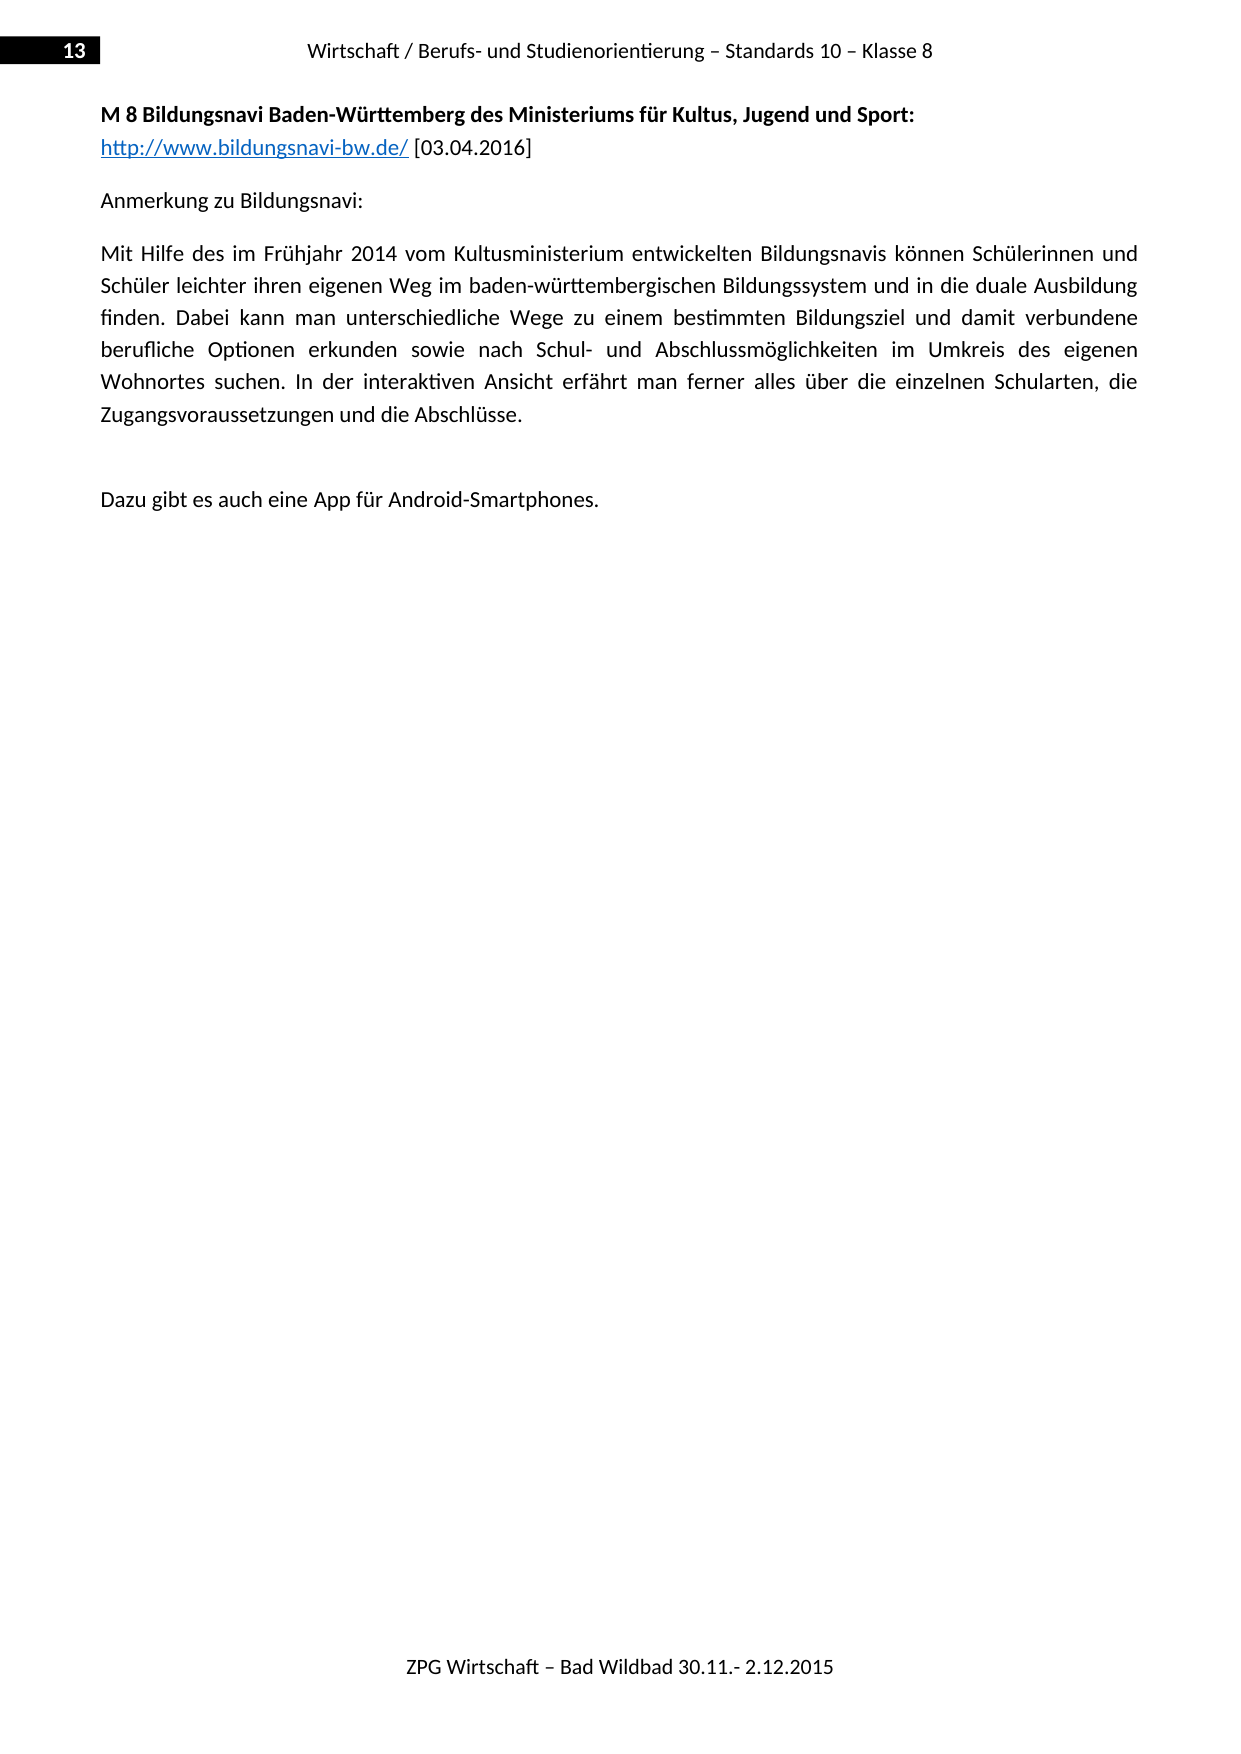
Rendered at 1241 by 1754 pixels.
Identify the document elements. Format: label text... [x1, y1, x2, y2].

text Anmerkung zu Bildungsnavi: [100, 186, 1140, 214]
text Dazu gibt es auch eine App für Android-Smartphones. [100, 453, 1140, 513]
text Mit Hilfe des im Frühjahr 2014 vom Kultusministerium entwickelten Bildungsnavis können Schülerinnen und Schüler leichter ihren eigenen Weg im baden-württembergischen Bildungssystem und in die duale Ausbildung finden. Dabei kann man unterschiedliche Wege zu einem bestimmten Bildungsziel und damit verbundene berufliche Optionen erkunden sowie nach Schul- und Abschlussmöglichkeiten im Umkreis des eigenen Wohnortes suchen. In der interaktiven Ansicht erfährt man ferner alles über die einzelnen Schularten, die Zugangsvoraussetzungen und die Abschlüsse. [100, 239, 1140, 428]
text M 8 Bildungsnavi Baden-Württemberg des Ministeriums für Kultus, Jugend und Sport: http://www.bildungsnavi-bw.de/ [03.04.2016] [100, 101, 1140, 161]
